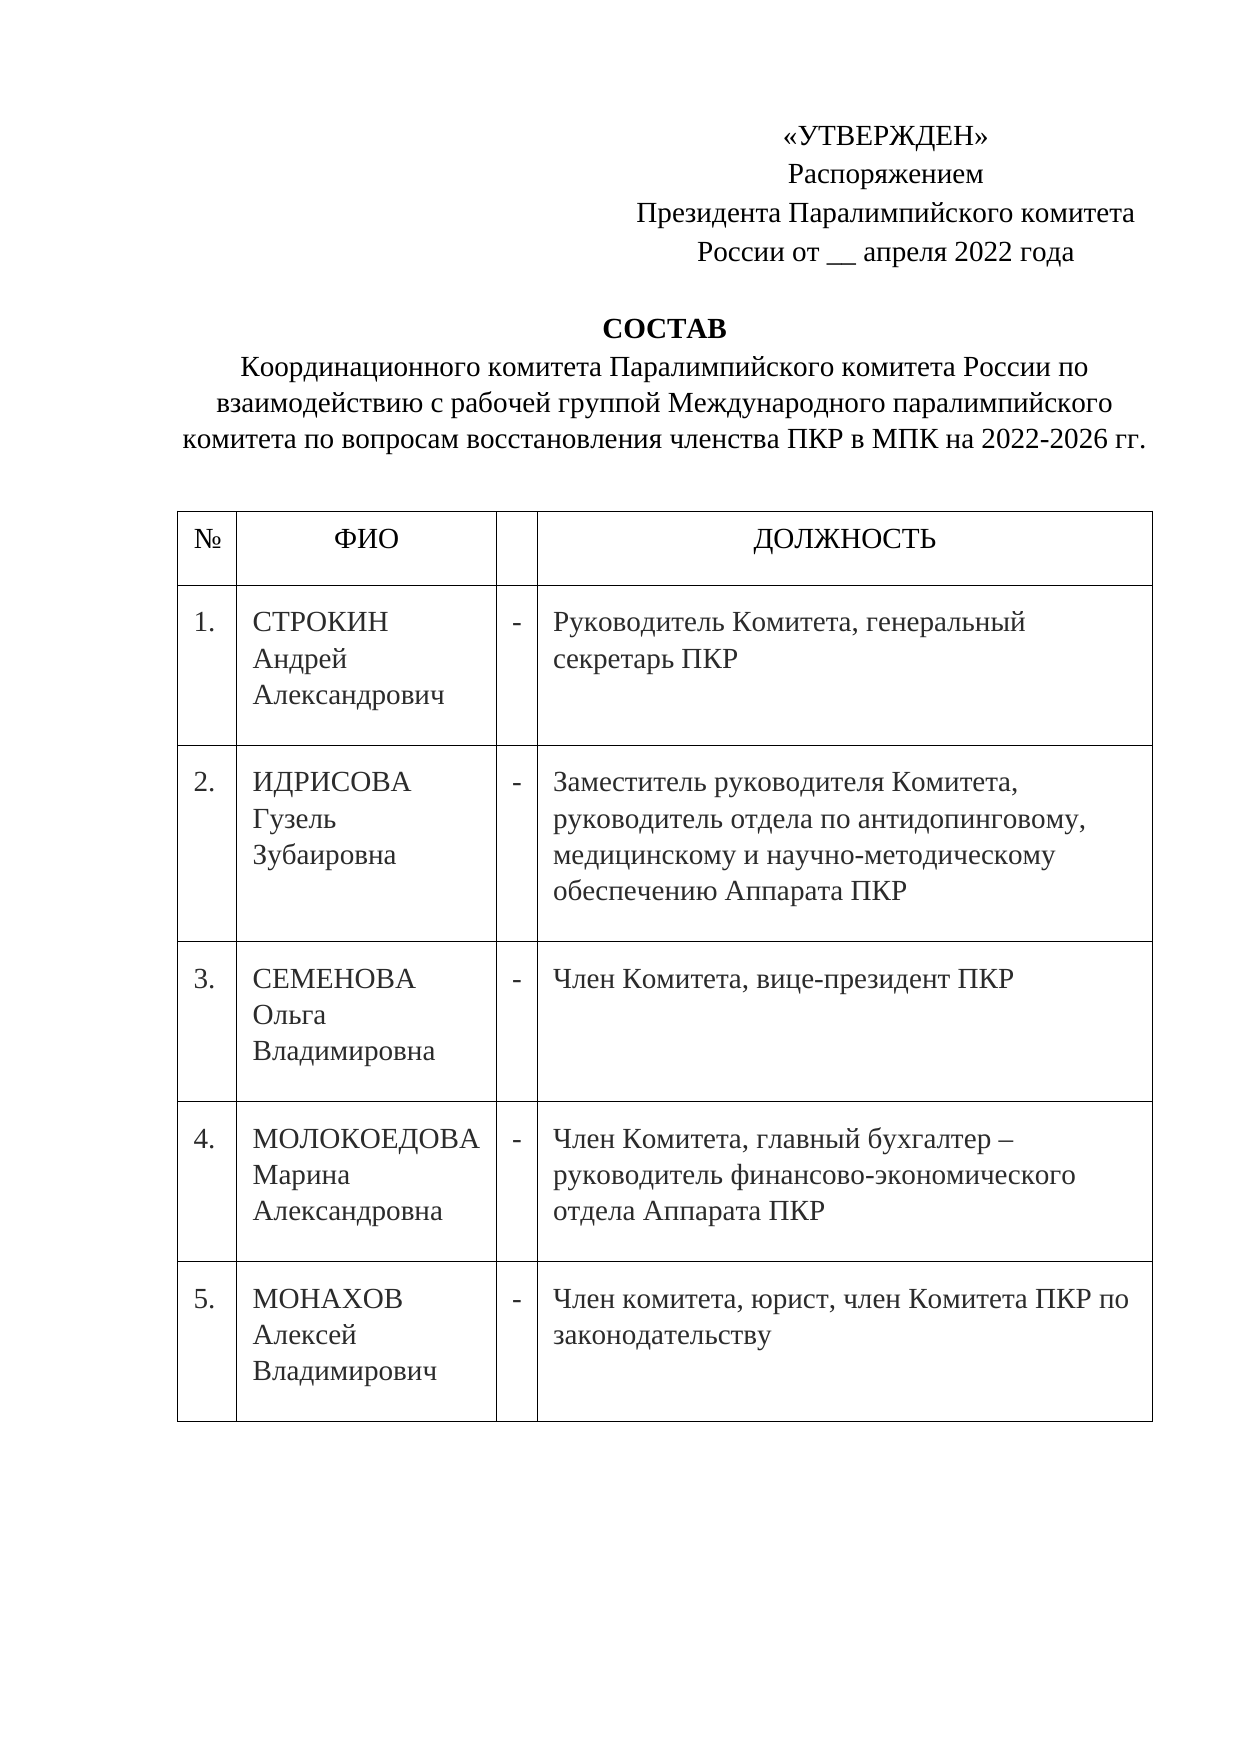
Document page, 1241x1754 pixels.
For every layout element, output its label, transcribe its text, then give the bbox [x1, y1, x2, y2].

table_cell 4. [178, 1102, 236, 1261]
table_cell Руководитель Комитета, генеральный секретарь ПКР [538, 586, 1152, 745]
table_header [497, 512, 537, 585]
text Президента Паралимпийского комитета России от __ апреля 2022 года [620, 195, 1152, 267]
table_header ФИО [237, 512, 496, 585]
table_cell Заместитель руководителя Комитета, руководитель отдела по антидопинговому, медицинскому и научно-методическому обеспечению Аппарата ПКР [538, 746, 1152, 941]
table_cell 5. [178, 1262, 236, 1421]
table_cell - [497, 746, 537, 941]
table_cell 3. [178, 942, 236, 1101]
table_cell СТРОКИН Андрей Александрович [237, 586, 496, 745]
table_cell МОЛОКОЕДОВА Марина Александровна [237, 1102, 496, 1261]
text СОСТАВ [177, 311, 1152, 344]
table_cell ИДРИСОВА Гузель Зубаировна [237, 746, 496, 941]
table_cell Член Комитета, вице-президент ПКР [538, 942, 1152, 1101]
table_cell Член комитета, юрист, член Комитета ПКР по законодательству [538, 1262, 1152, 1421]
table_cell 1. [178, 586, 236, 745]
table_cell МОНАХОВ Алексей Владимирович [237, 1262, 496, 1421]
table_cell - [497, 1102, 537, 1261]
text Распоряжением [620, 157, 1152, 190]
table_cell Член Комитета, главный бухгалтер – руководитель финансово-экономического отдела Аппарата ПКР [538, 1102, 1152, 1261]
table_cell - [497, 942, 537, 1101]
table_header № [178, 512, 236, 585]
table_cell - [497, 1262, 537, 1421]
table_cell - [497, 586, 537, 745]
subtitle Координационного комитета Паралимпийского комитета России по взаимодействию с рабочей группой Международного паралимпийского комитета по вопросам восстановления членства ПКР в МПК на 2022-2026 гг. [177, 349, 1152, 455]
table_header ДОЛЖНОСТЬ [538, 512, 1152, 585]
text «УТВЕРЖДЕН» [620, 118, 1152, 152]
table_cell СЕМЕНОВА Ольга Владимировна [237, 942, 496, 1101]
table_cell 2. [178, 746, 236, 941]
